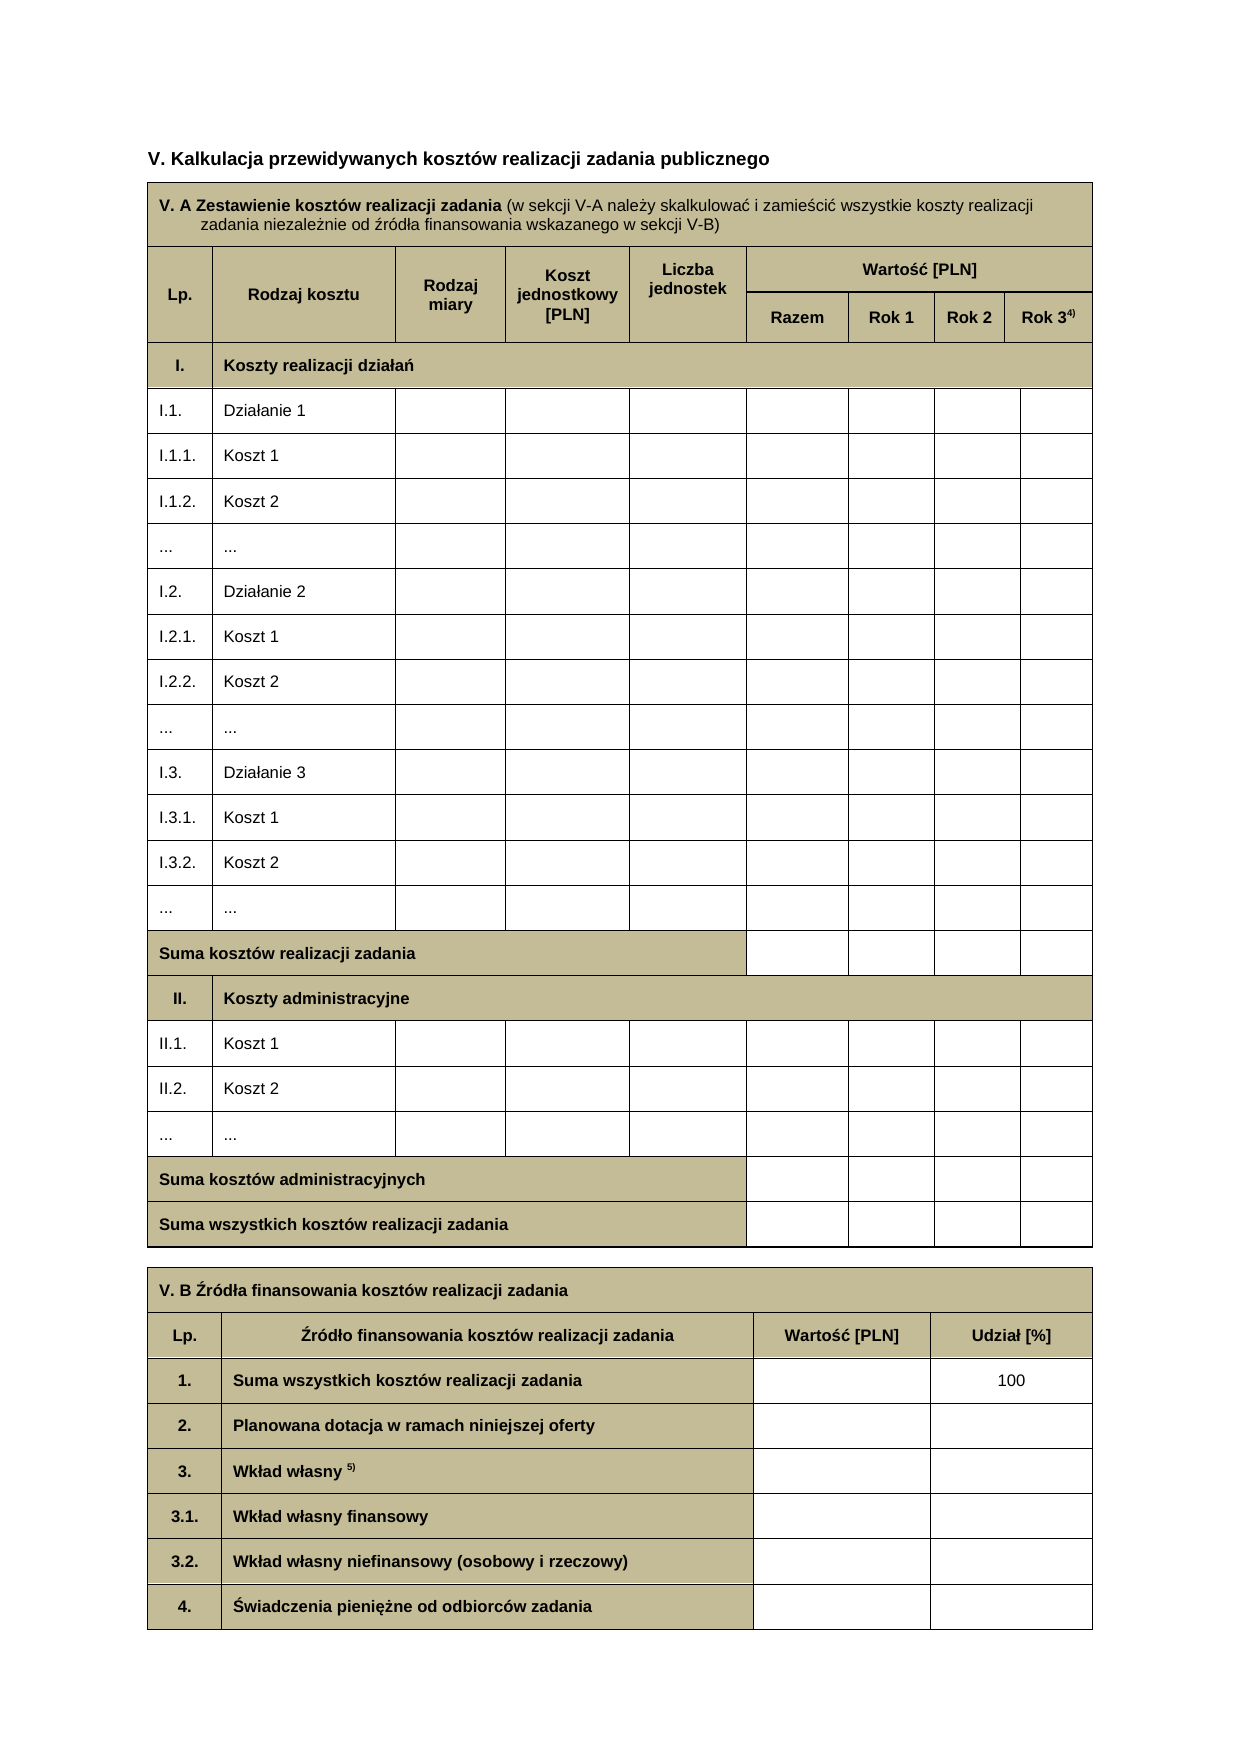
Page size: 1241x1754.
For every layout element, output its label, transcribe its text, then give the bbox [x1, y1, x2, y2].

table_cell [849, 750, 934, 794]
table_cell 100 [931, 1359, 1092, 1403]
table_cell ... [213, 705, 395, 749]
table_cell Suma wszystkich kosztów realizacji zadania [148, 1202, 746, 1246]
table_cell [630, 795, 746, 839]
table_cell Koszt 1 [213, 1021, 395, 1066]
table_cell [849, 886, 934, 930]
table_cell Wkład własny niefinansowy (osobowy i rzeczowy) [222, 1539, 753, 1583]
table_cell [849, 795, 934, 839]
table_cell [1021, 524, 1092, 568]
table_cell [630, 569, 746, 613]
table_cell [1021, 660, 1092, 704]
table_cell [849, 705, 934, 749]
table_cell [630, 750, 746, 794]
table_cell [506, 660, 629, 704]
table_cell [754, 1494, 930, 1538]
table_cell [931, 1585, 1092, 1629]
table_cell Wkład własny finansowy [222, 1494, 753, 1538]
table_cell [935, 1021, 1020, 1066]
table_cell [506, 705, 629, 749]
table_cell [506, 750, 629, 794]
table_cell [1021, 795, 1092, 839]
table_cell [630, 1021, 746, 1066]
table_cell II.1. [148, 1021, 212, 1066]
table_cell [396, 795, 505, 839]
table_cell Koszty administracyjne [213, 976, 1092, 1020]
table_cell [1021, 1202, 1092, 1246]
table_cell [849, 841, 934, 885]
table_cell [396, 524, 505, 568]
table_cell Rok 1 [849, 293, 934, 342]
table_cell [1021, 1021, 1092, 1066]
table_cell Lp. [148, 1313, 221, 1357]
table_cell Rok 2 [935, 293, 1004, 342]
table_cell I.2.1. [148, 615, 212, 659]
table_cell Rok 34) [1005, 293, 1092, 342]
table_cell [1021, 705, 1092, 749]
table_cell Liczba jednostek [630, 247, 746, 342]
table_cell ... [213, 524, 395, 568]
table_cell [747, 660, 848, 704]
table_cell [1021, 569, 1092, 613]
table_cell I.3.2. [148, 841, 212, 885]
table_cell [754, 1404, 930, 1448]
table_cell [506, 841, 629, 885]
table_cell [506, 1021, 629, 1066]
table_cell [849, 931, 934, 975]
table_cell Koszt 1 [213, 795, 395, 839]
table_cell [849, 524, 934, 568]
table_cell II. [148, 976, 212, 1020]
table_cell [1021, 479, 1092, 523]
table_cell [935, 389, 1020, 433]
table_cell [754, 1359, 930, 1403]
table_cell [396, 615, 505, 659]
table_cell [935, 479, 1020, 523]
table_cell [935, 660, 1020, 704]
table_cell [1021, 931, 1092, 975]
table_cell Rodzaj kosztu [213, 247, 395, 342]
table_cell Działanie 3 [213, 750, 395, 794]
table_cell [747, 479, 848, 523]
table_cell [630, 841, 746, 885]
table_cell [849, 389, 934, 433]
table_cell Źródło finansowania kosztów realizacji zadania [222, 1313, 753, 1357]
table_cell [747, 569, 848, 613]
table_cell [931, 1404, 1092, 1448]
table_cell ... [213, 886, 395, 930]
table_cell [935, 1202, 1020, 1246]
table_cell [506, 615, 629, 659]
table_cell Działanie 1 [213, 389, 395, 433]
table_cell [935, 886, 1020, 930]
table_cell [396, 886, 505, 930]
table_cell Udział [%] [931, 1313, 1092, 1357]
table_cell [396, 389, 505, 433]
table_cell [935, 931, 1020, 975]
table_cell [935, 1112, 1020, 1156]
table_cell [630, 389, 746, 433]
table_cell [506, 886, 629, 930]
table_cell 3. [148, 1449, 221, 1493]
table_cell 2. [148, 1404, 221, 1448]
table_cell I.1. [148, 389, 212, 433]
table_cell [849, 1157, 934, 1201]
table_cell [747, 750, 848, 794]
table_cell [396, 705, 505, 749]
table_cell [849, 479, 934, 523]
table_cell [754, 1585, 930, 1629]
table_cell [931, 1449, 1092, 1493]
table_cell Działanie 2 [213, 569, 395, 613]
table_cell [630, 1112, 746, 1156]
table_cell [747, 1202, 848, 1246]
table_cell [849, 1112, 934, 1156]
table_cell [396, 1021, 505, 1066]
table_cell Koszt 2 [213, 1067, 395, 1111]
table_cell [396, 660, 505, 704]
table_cell Suma kosztów realizacji zadania [148, 931, 746, 975]
table_cell [935, 1157, 1020, 1201]
table_cell [754, 1539, 930, 1583]
table_cell [935, 795, 1020, 839]
table_cell [935, 705, 1020, 749]
table_cell Koszt 2 [213, 479, 395, 523]
table_cell [396, 750, 505, 794]
table_cell [1021, 1067, 1092, 1111]
table_cell [849, 434, 934, 478]
table_cell [506, 479, 629, 523]
table_cell [506, 795, 629, 839]
table_cell [935, 524, 1020, 568]
table_cell I.1.2. [148, 479, 212, 523]
table_cell [849, 660, 934, 704]
table_cell [935, 750, 1020, 794]
table_cell I.2. [148, 569, 212, 613]
table_cell [747, 1021, 848, 1066]
table_cell Suma kosztów administracyjnych [148, 1157, 746, 1201]
table_cell [754, 1449, 930, 1493]
table_cell [849, 1202, 934, 1246]
table_cell [747, 1067, 848, 1111]
table_cell [506, 1112, 629, 1156]
table_cell [1021, 841, 1092, 885]
table_cell II.2. [148, 1067, 212, 1111]
table_cell Koszt 1 [213, 615, 395, 659]
table_cell [849, 1021, 934, 1066]
table_cell [935, 569, 1020, 613]
table_cell [396, 1112, 505, 1156]
table_cell [931, 1494, 1092, 1538]
table_cell [747, 1112, 848, 1156]
table_cell Świadczenia pieniężne od odbiorców zadania [222, 1585, 753, 1629]
table_cell [849, 1067, 934, 1111]
table_cell 3.1. [148, 1494, 221, 1538]
table_cell [1021, 434, 1092, 478]
table_cell [1021, 389, 1092, 433]
table_cell Wartość [PLN] [747, 247, 1092, 291]
table_cell Rodzaj miary [396, 247, 505, 342]
table_cell [630, 434, 746, 478]
table_cell I.2.2. [148, 660, 212, 704]
table_cell Suma wszystkich kosztów realizacji zadania [222, 1359, 753, 1403]
table_cell [630, 886, 746, 930]
table_cell Koszt jednostkowy [PLN] [506, 247, 629, 342]
table_cell [630, 615, 746, 659]
table_cell [506, 389, 629, 433]
table_cell [396, 569, 505, 613]
table_cell Koszty realizacji działań [213, 343, 1092, 387]
table_cell [747, 931, 848, 975]
table_cell [396, 841, 505, 885]
table_cell ... [213, 1112, 395, 1156]
table_cell ... [148, 705, 212, 749]
table_cell [630, 1067, 746, 1111]
table_cell [935, 1067, 1020, 1111]
table_cell [1021, 750, 1092, 794]
table_cell [1021, 615, 1092, 659]
table_cell [747, 615, 848, 659]
table_cell [935, 434, 1020, 478]
table_cell 1. [148, 1359, 221, 1403]
table_cell [1021, 1157, 1092, 1201]
table_header V. A Zestawienie kosztów realizacji zadania (w sekcji V-A należy skalkulować i zamieścić wszystkie koszty realizacji zadania niezależnie od źródła finansowania wskazanego w sekcji V-B) [148, 183, 1092, 246]
table_cell [396, 1067, 505, 1111]
table_cell [931, 1539, 1092, 1583]
table_cell [396, 434, 505, 478]
table_cell [747, 524, 848, 568]
table_cell [506, 569, 629, 613]
table_cell [506, 1067, 629, 1111]
table_cell [747, 841, 848, 885]
table_cell I.3.1. [148, 795, 212, 839]
table_cell ... [148, 886, 212, 930]
table_header V. B Źródła finansowania kosztów realizacji zadania [148, 1268, 1092, 1312]
table_cell I.3. [148, 750, 212, 794]
table_cell [935, 841, 1020, 885]
table_cell [630, 479, 746, 523]
table_cell ... [148, 524, 212, 568]
table_cell Planowana dotacja w ramach niniejszej oferty [222, 1404, 753, 1448]
table_cell [630, 660, 746, 704]
table_cell [747, 886, 848, 930]
table_cell [396, 479, 505, 523]
table_cell [747, 1157, 848, 1201]
table_cell Koszt 1 [213, 434, 395, 478]
table_cell [630, 524, 746, 568]
table_cell ... [148, 1112, 212, 1156]
table_cell [849, 569, 934, 613]
table_cell [849, 615, 934, 659]
table_cell Koszt 2 [213, 660, 395, 704]
table_cell [630, 705, 746, 749]
table_cell [506, 524, 629, 568]
table_cell [747, 434, 848, 478]
table_cell Wkład własny 5) [222, 1449, 753, 1493]
table_cell [1021, 1112, 1092, 1156]
table_cell 4. [148, 1585, 221, 1629]
table_cell Razem [747, 293, 848, 342]
table_cell 3.2. [148, 1539, 221, 1583]
text V. Kalkulacja przewidywanych kosztów realizacji zadania publicznego [148, 148, 1092, 169]
table_cell [935, 615, 1020, 659]
table_cell I. [148, 343, 212, 387]
table_cell [1021, 886, 1092, 930]
table_cell Lp. [148, 247, 212, 342]
table_cell I.1.1. [148, 434, 212, 478]
table_cell Koszt 2 [213, 841, 395, 885]
table_cell [506, 434, 629, 478]
table_cell [747, 795, 848, 839]
table_cell [747, 389, 848, 433]
table_cell [747, 705, 848, 749]
table_cell Wartość [PLN] [754, 1313, 930, 1357]
